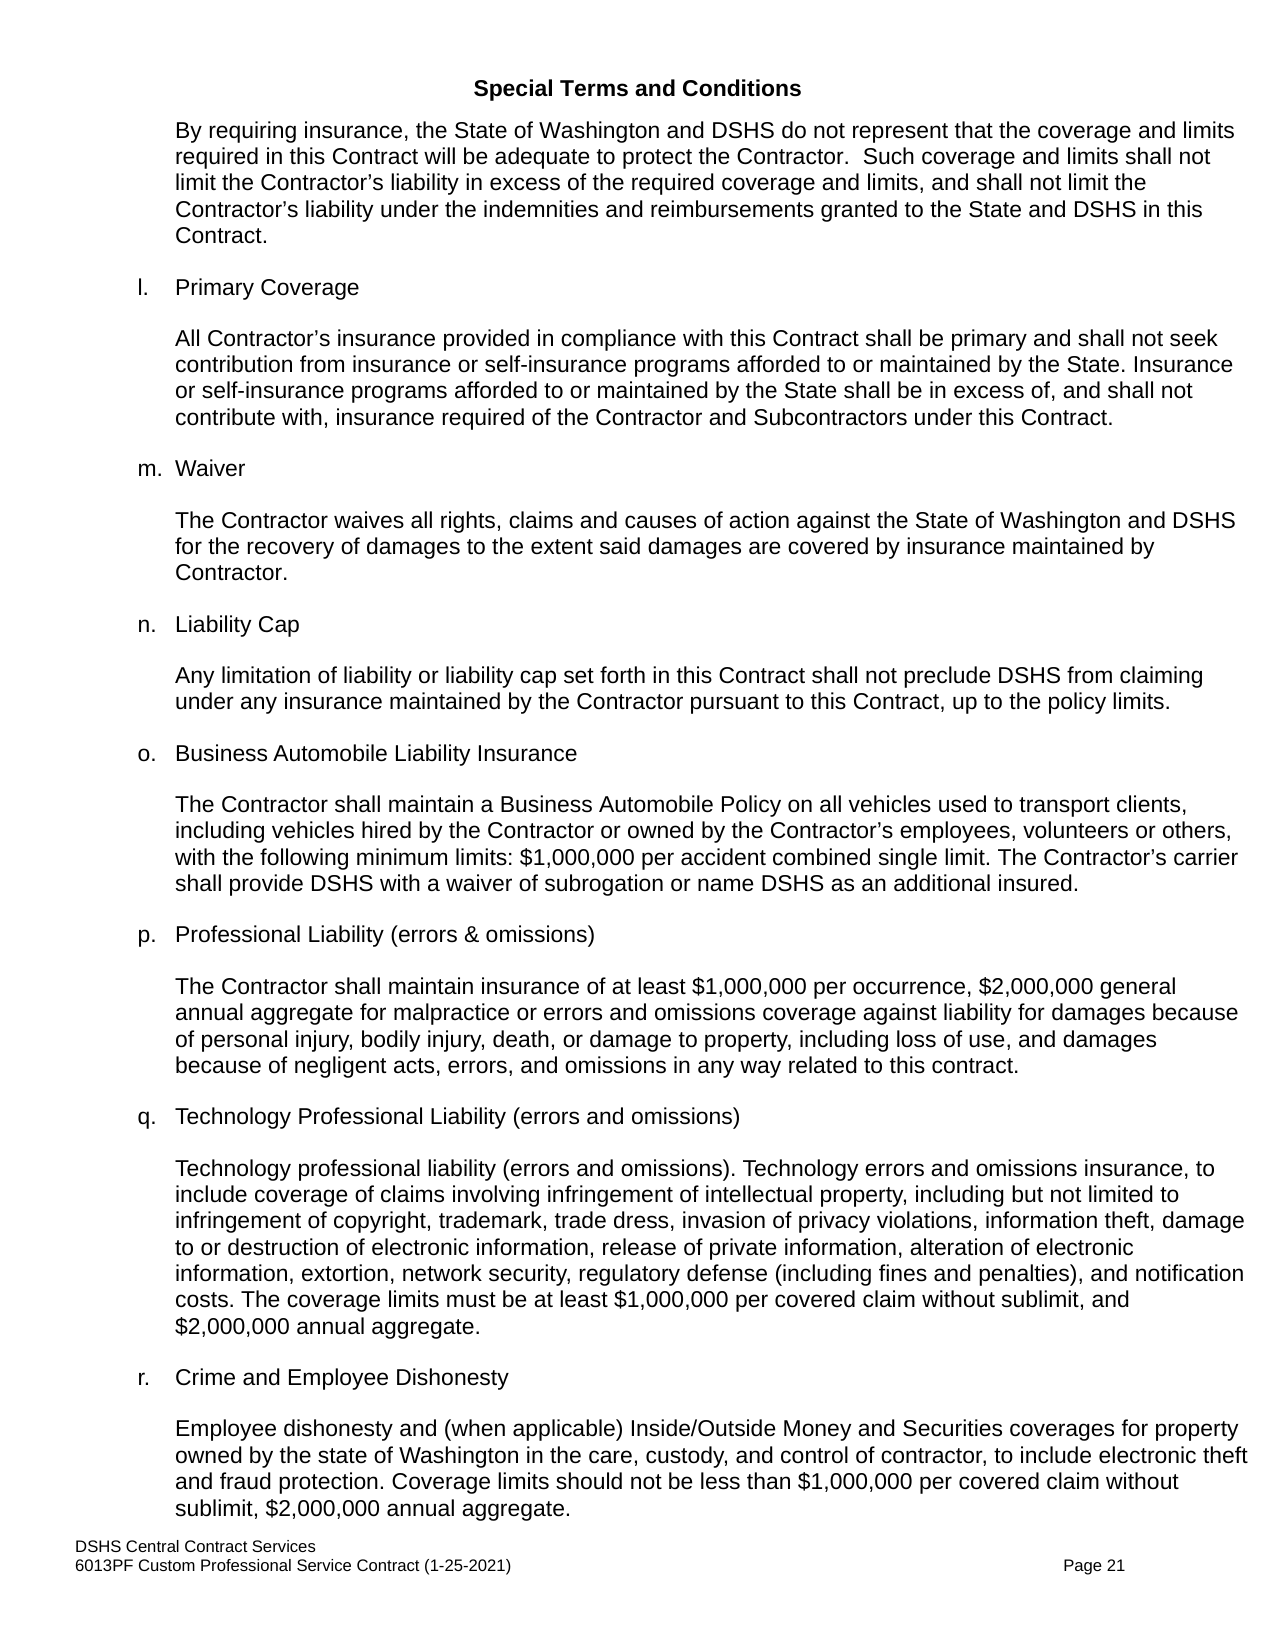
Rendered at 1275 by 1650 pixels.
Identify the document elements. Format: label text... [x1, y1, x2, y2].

subtitle Crime and Employee Dishonesty [137, 1364, 1248, 1390]
text The Contractor shall maintain a Business Automobile Policy on all vehicles used to transport clients, including vehicles hired by the Contractor or owned by the Contractor’s employees, volunteers or others, with the following minimum limits: $1,000,000 per accident combined single limit. The Contractor’s carrier shall provide DSHS with a waiver of subrogation or name DSHS as an additional insured. [175, 791, 1248, 896]
subtitle The Contractor shall maintain insurance of at least $1,000,000 per occurrence, $2,000,000 general annual aggregate for malpractice or errors and omissions coverage against liability for damages because of personal injury, bodily injury, death, or damage to property, including loss of use, and damages because of negligent acts, errors, and omissions in any way related to this contract. [175, 973, 1248, 1078]
text All Contractor’s insurance provided in compliance with this Contract shall be primary and shall not seek contribution from insurance or self-insurance programs afforded to or maintained by the State. Insurance or self-insurance programs afforded to or maintained by the State shall be in excess of, and shall not contribute with, insurance required of the Contractor and Subcontractors under this Contract. [175, 325, 1248, 430]
subtitle Professional Liability (errors & omissions) [137, 921, 1248, 948]
subtitle Technology professional liability (errors and omissions). Technology errors and omissions insurance, to include coverage of claims involving infringement of intellectual property, including but not limited to infringement of copyright, trademark, trade dress, invasion of privacy violations, information theft, damage to or destruction of electronic information, release of private information, alteration of electronic information, extortion, network security, regulatory defense (including fines and penalties), and notification costs. The coverage limits must be at least $1,000,000 per covered claim without sublimit, and $2,000,000 annual aggregate. [175, 1154, 1248, 1339]
subtitle Liability Cap [137, 611, 1248, 637]
text Any limitation of liability or liability cap set forth in this Contract shall not preclude DSHS from claiming under any insurance maintained by the Contractor pursuant to this Contract, up to the policy limits. [175, 662, 1248, 715]
subtitle Employee dishonesty and (when applicable) Inside/Outside Money and Securities coverages for property owned by the state of Washington in the care, custody, and control of contractor, to include electronic theft and fraud protection. Coverage limits should not be less than $1,000,000 per covered claim without sublimit, $2,000,000 annual aggregate. [175, 1415, 1248, 1521]
subtitle Waiver [137, 455, 1248, 482]
subtitle Technology Professional Liability (errors and omissions) [137, 1103, 1248, 1129]
subtitle Primary Coverage [137, 273, 1248, 300]
subtitle Business Automobile Liability Insurance [137, 740, 1248, 766]
text By requiring insurance, the State of Washington and DSHS do not represent that the coverage and limits required in this Contract will be adequate to protect the Contractor. Such coverage and limits shall not limit the Contractor’s liability in excess of the required coverage and limits, and shall not limit the Contractor’s liability under the indemnities and reimbursements granted to the State and DSHS in this Contract. [175, 117, 1248, 248]
text The Contractor waives all rights, claims and causes of action against the State of Washington and DSHS for the recovery of damages to the extent said damages are covered by insurance maintained by Contractor. [175, 507, 1248, 586]
